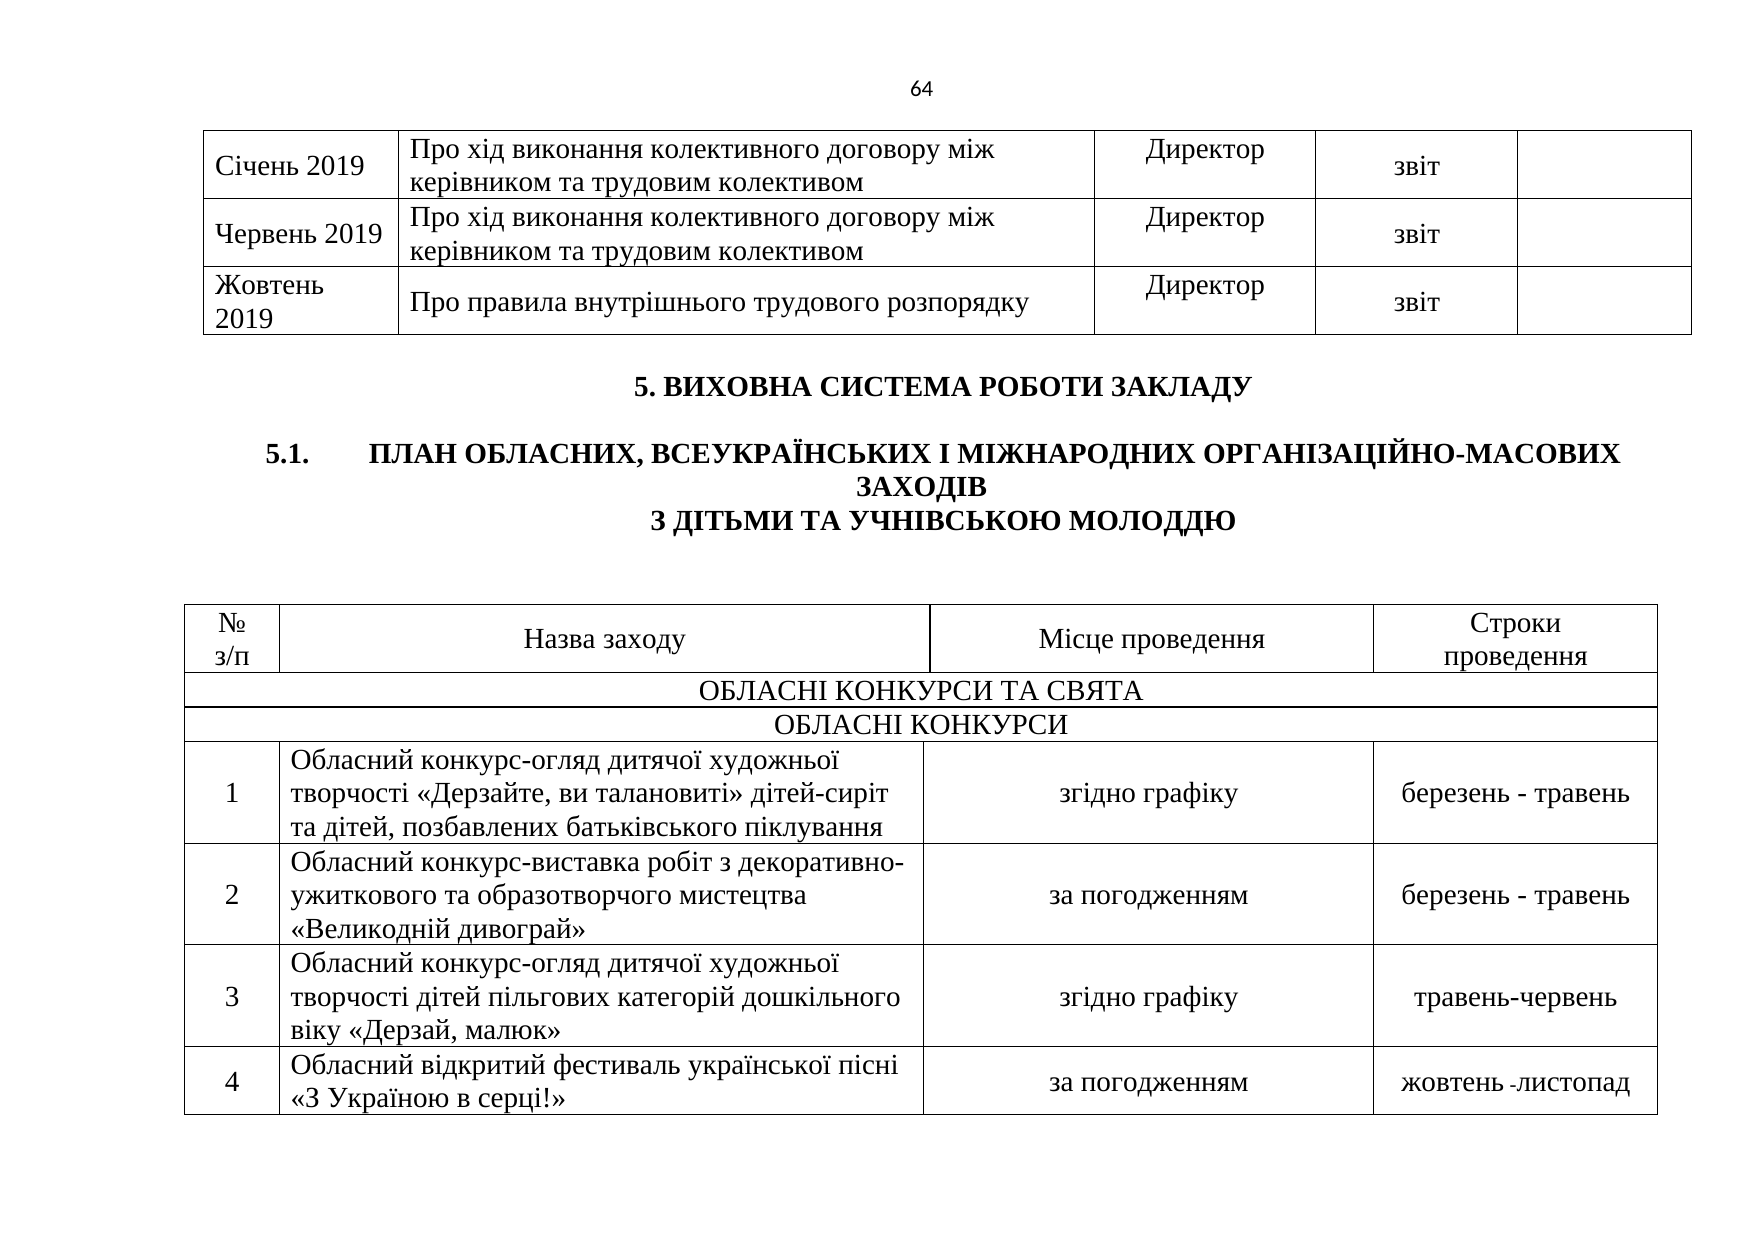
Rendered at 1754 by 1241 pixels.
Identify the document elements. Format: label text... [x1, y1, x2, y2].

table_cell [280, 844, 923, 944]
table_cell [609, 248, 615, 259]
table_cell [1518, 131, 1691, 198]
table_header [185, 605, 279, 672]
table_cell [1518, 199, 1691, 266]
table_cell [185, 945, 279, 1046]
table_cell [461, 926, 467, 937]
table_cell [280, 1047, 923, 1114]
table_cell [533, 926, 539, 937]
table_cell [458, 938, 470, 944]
text 5. ВИХОВНА СИСТЕМА РОБОТИ ЗАКЛАДУ [177, 369, 1665, 402]
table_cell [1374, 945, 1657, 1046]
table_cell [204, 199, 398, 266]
text З ДІТЬМИ ТА УЧНІВСЬКОЮ МОЛОДДЮ [177, 503, 1665, 537]
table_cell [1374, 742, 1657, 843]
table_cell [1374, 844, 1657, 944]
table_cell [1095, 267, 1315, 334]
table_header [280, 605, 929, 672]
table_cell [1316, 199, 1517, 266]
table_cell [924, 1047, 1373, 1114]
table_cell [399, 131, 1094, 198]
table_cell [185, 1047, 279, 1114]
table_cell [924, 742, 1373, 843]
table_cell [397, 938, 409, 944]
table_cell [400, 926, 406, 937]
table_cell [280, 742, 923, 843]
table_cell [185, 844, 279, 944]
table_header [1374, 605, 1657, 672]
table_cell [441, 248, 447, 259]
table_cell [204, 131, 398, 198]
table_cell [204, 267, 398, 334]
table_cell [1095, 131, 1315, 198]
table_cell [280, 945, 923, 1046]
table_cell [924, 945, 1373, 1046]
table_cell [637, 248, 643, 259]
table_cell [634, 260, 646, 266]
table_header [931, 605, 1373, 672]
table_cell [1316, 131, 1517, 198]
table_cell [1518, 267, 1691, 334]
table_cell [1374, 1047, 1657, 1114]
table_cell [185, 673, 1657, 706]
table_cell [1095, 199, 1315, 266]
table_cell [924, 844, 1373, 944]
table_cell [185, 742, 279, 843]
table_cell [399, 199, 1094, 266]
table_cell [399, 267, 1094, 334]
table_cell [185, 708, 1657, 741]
text 5.1. ПЛАН ОБЛАСНИХ, ВСЕУКРАЇНСЬКИХ І МІЖНАРОДНИХ ОРГАНІЗАЦІЙНО-МАСОВИХ ЗАХОДІВ [177, 436, 1665, 503]
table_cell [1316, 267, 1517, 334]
